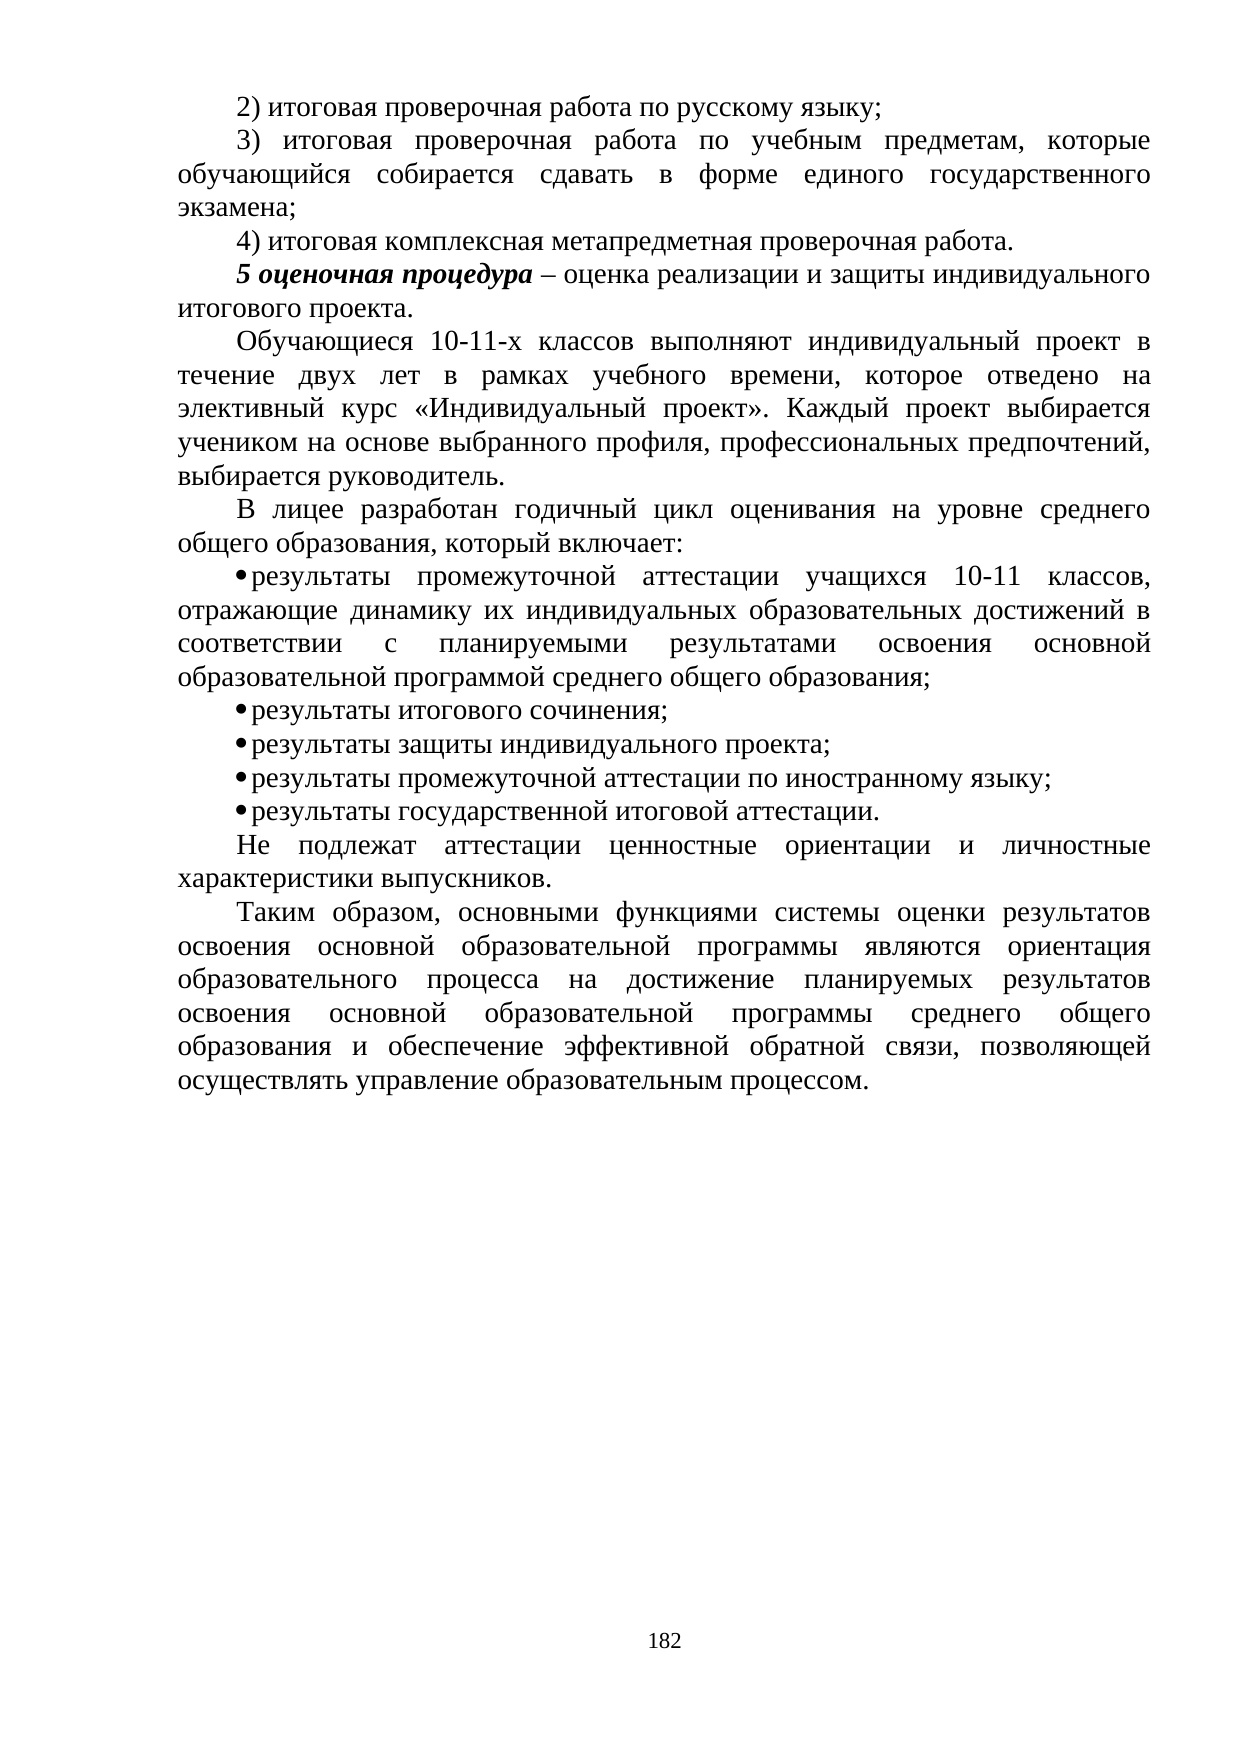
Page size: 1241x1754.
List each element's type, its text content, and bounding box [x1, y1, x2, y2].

list результаты итогового сочинения; [177, 692, 1152, 726]
text 5 оценочная процедура – оценка реализации и защиты индивидуального итогового проекта. [177, 256, 1152, 323]
list результаты промежуточной аттестации учащихся 10-11 классов, отражающие динамику их индивидуальных образовательных достижений в соответствии с планируемыми результатами освоения основной образовательной программой среднего общего образования; [177, 558, 1152, 692]
text В лицее разработан годичный цикл оценивания на уровне среднего общего образования, который включает: [177, 491, 1152, 558]
list результаты промежуточной аттестации по иностранному языку; [177, 760, 1152, 793]
list результаты защиты индивидуального проекта; [177, 726, 1152, 760]
text Не подлежат аттестации ценностные ориентации и личностные характеристики выпускников. [177, 827, 1152, 894]
text Обучающиеся 10-11-х классов выполняют индивидуальный проект в течение двух лет в рамках учебного времени, которое отведено на элективный курс «Индивидуальный проект». Каждый проект выбирается учеником на основе выбранного профиля, профессиональных предпочтений, выбирается руководитель. [177, 323, 1152, 491]
text Таким образом, основными функциями системы оценки результатов освоения основной образовательной программы являются ориентация образовательного процесса на достижение планируемых результатов освоения основной образовательной программы среднего общего образования и обеспечение эффективной обратной связи, позволяющей осуществлять управление образовательным процессом. [177, 894, 1152, 1095]
list результаты государственной итоговой аттестации. [177, 793, 1152, 827]
text 2) итоговая проверочная работа по русскому языку; [177, 89, 1152, 122]
text 3) итоговая проверочная работа по учебным предметам, которые обучающийся собирается сдавать в форме единого государственного экзамена; [177, 122, 1152, 223]
text 4) итоговая комплексная метапредметная проверочная работа. [177, 223, 1152, 256]
